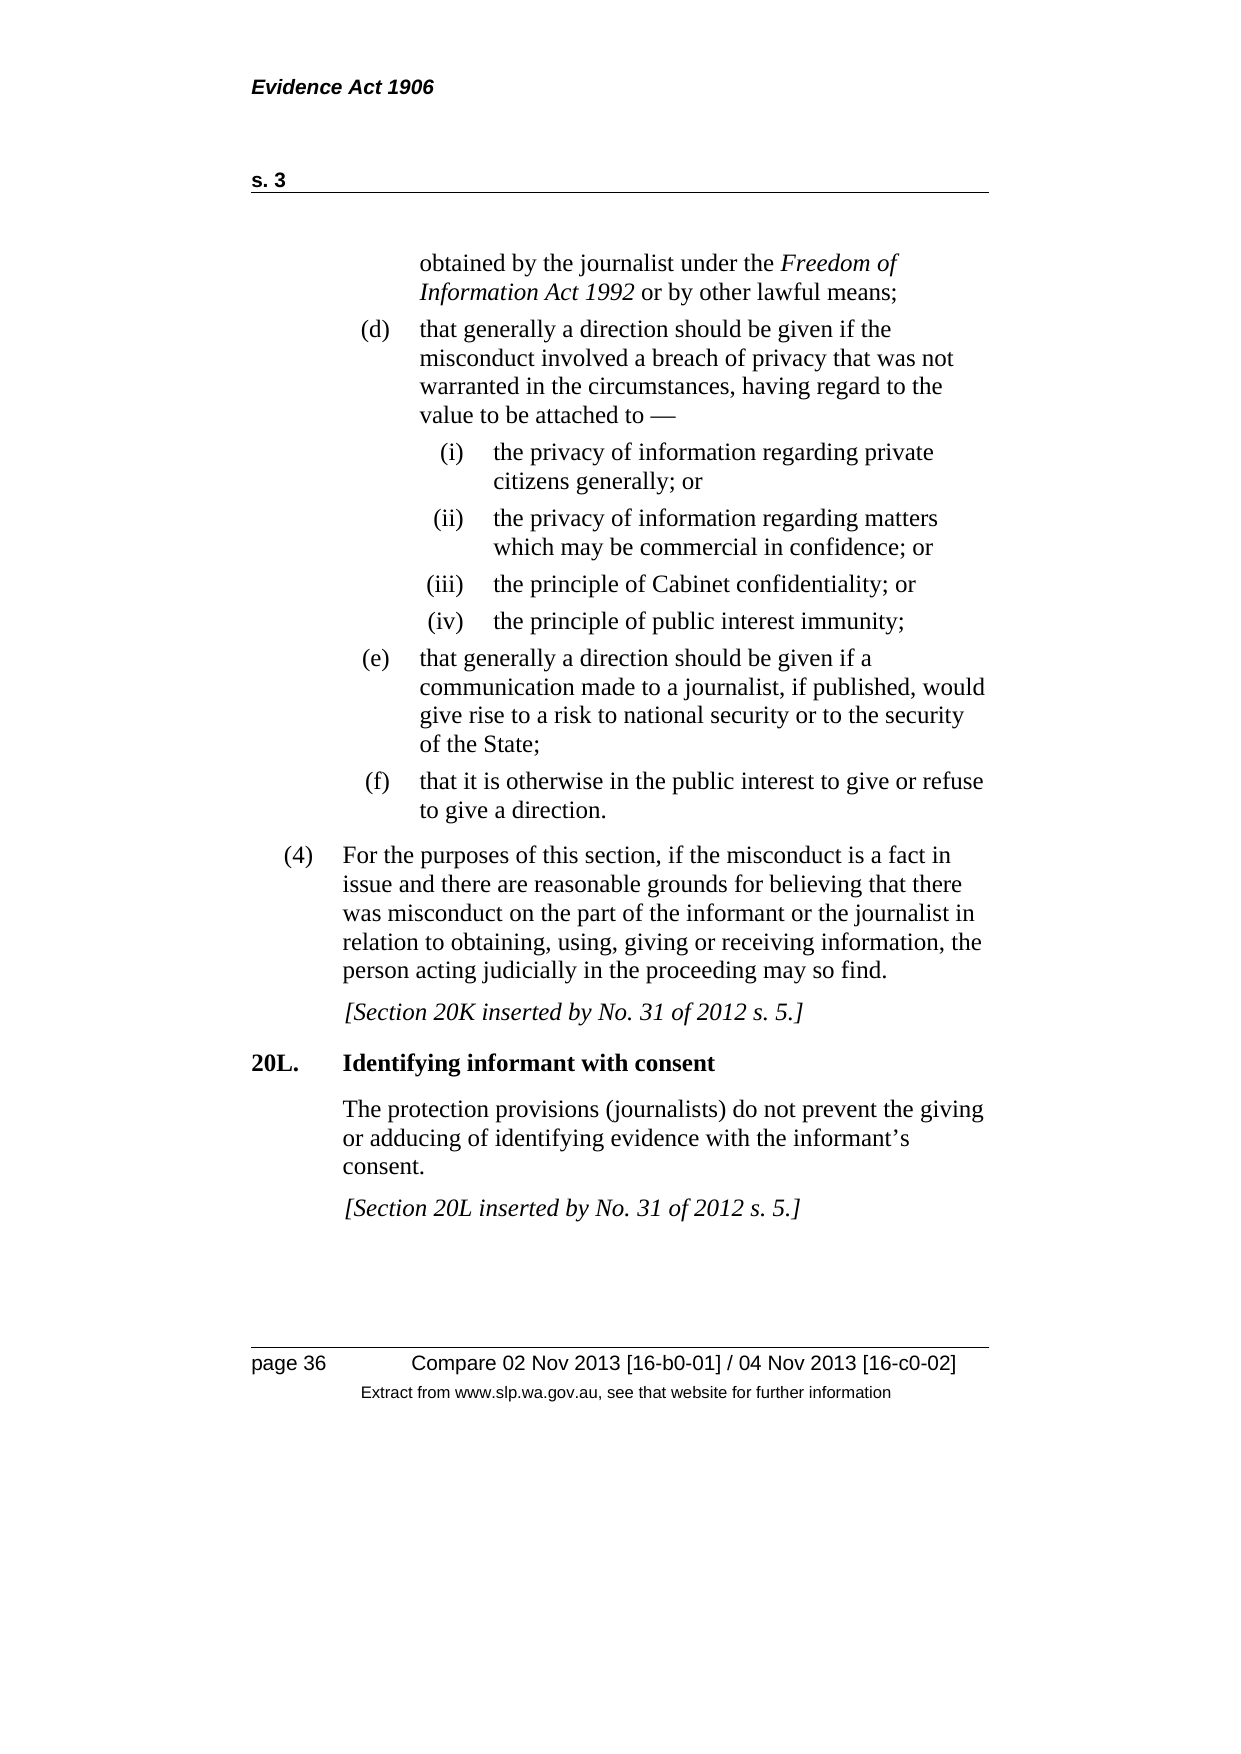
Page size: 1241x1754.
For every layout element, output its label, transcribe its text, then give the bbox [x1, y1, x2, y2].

text (d) that generally a direction should be given if the misconduct involved a breach of privacy that was not warranted in the circumstances, having regard to the value to be attached to — [251, 314, 989, 429]
text The protection provisions (journalists) do not prevent the giving or adducing of identifying evidence with the informant’s consent. [251, 1094, 989, 1180]
text (iv) the principle of public interest immunity; [251, 606, 989, 635]
text (iii) the principle of Cabinet confidentiality; or [251, 569, 989, 598]
text (ii) the privacy of information regarding matters which may be commercial in confidence; or [251, 503, 989, 561]
text [Section 20K inserted by No. 31 of 2012 s. 5.] [251, 997, 989, 1026]
text (4) For the purposes of this section, if the misconduct is a fact in issue and there are reasonable grounds for believing that there was misconduct on the part of the informant or the journalist in relation to obtaining, using, giving or receiving information, the person acting judicially in the proceeding may so find. [251, 841, 989, 984]
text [251, 248, 989, 306]
text [Section 20L inserted by No. 31 of 2012 s. 5.] [251, 1193, 989, 1221]
text (i) the privacy of information regarding private citizens generally; or [251, 437, 989, 495]
text (e) that generally a direction should be given if a communication made to a journalist, if published, would give rise to a risk to national security or to the security of the State; [251, 643, 989, 758]
text (f) that it is otherwise in the public interest to give or refuse to give a direction. [251, 766, 989, 824]
subtitle 20L. Identifying informant with consent [251, 1048, 989, 1077]
